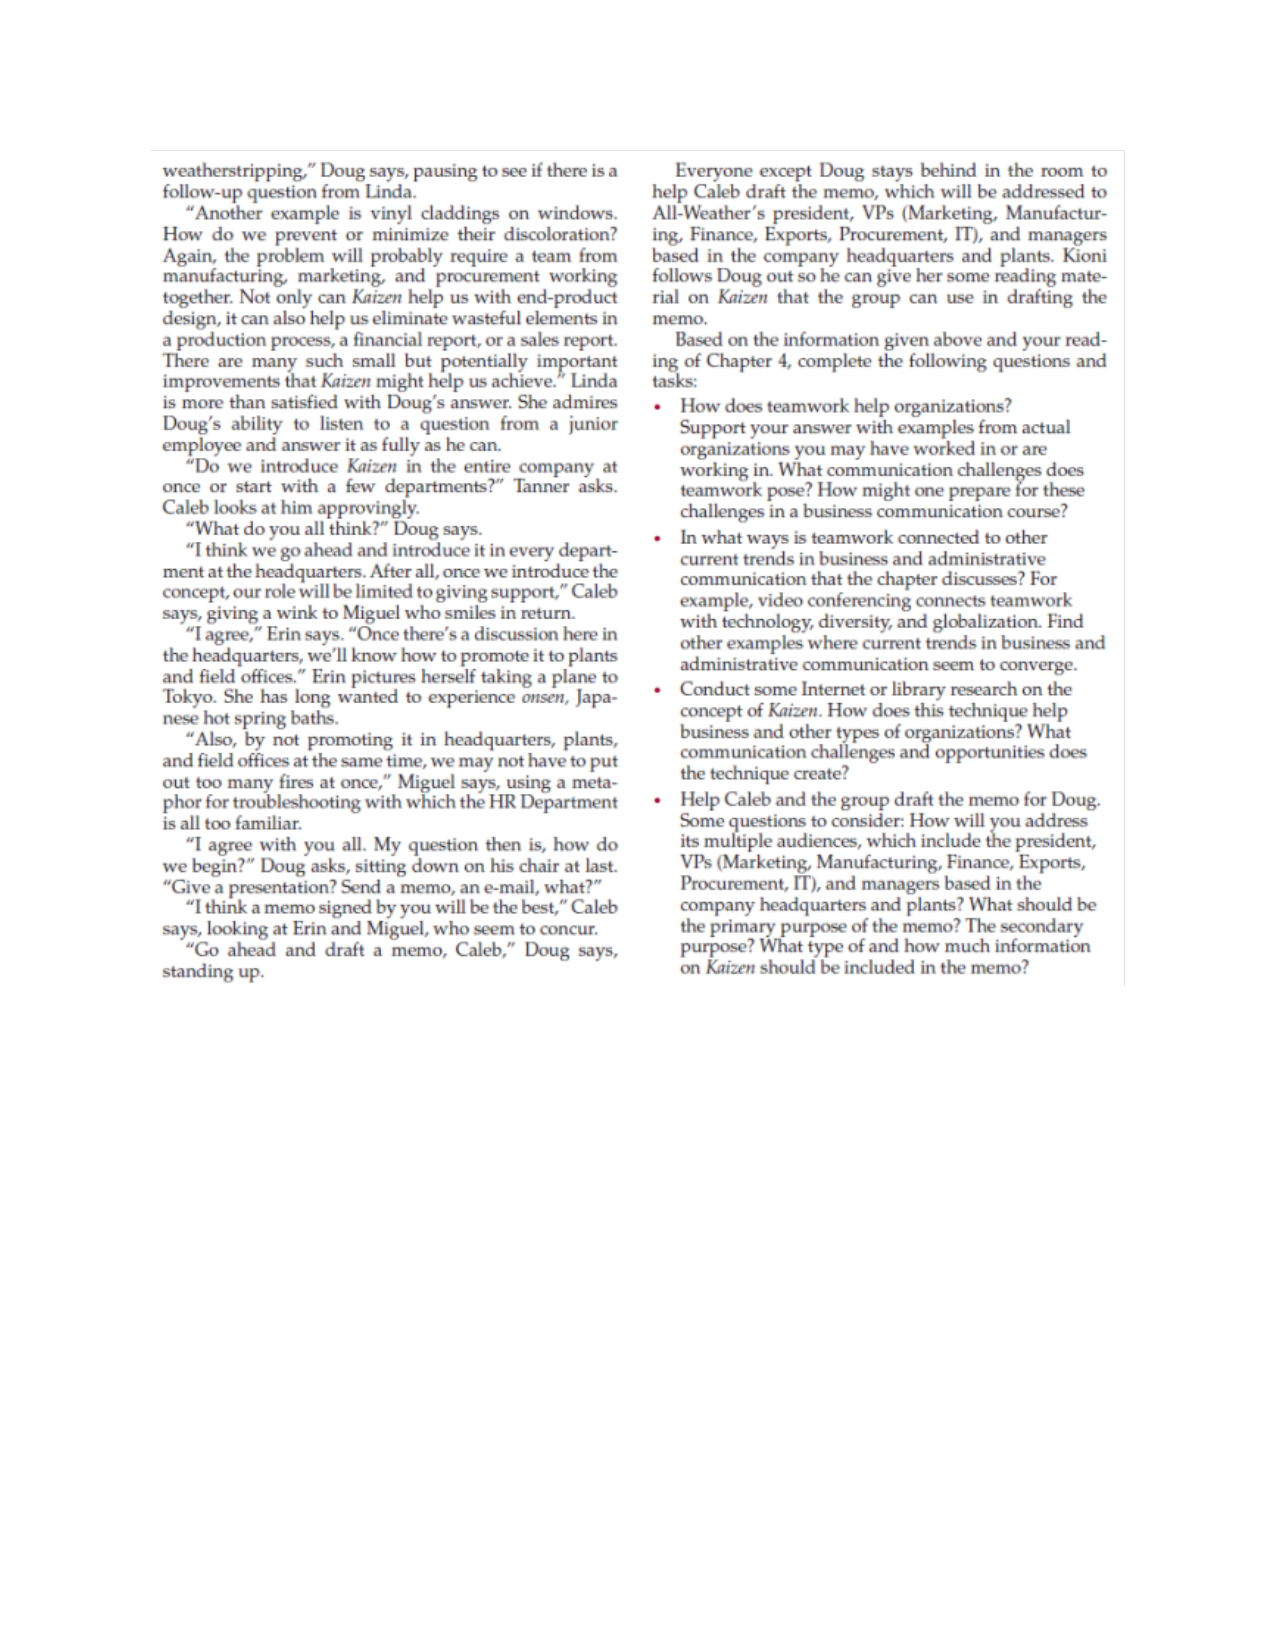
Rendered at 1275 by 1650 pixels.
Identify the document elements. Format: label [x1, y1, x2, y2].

picture [150, 150, 1125, 986]
